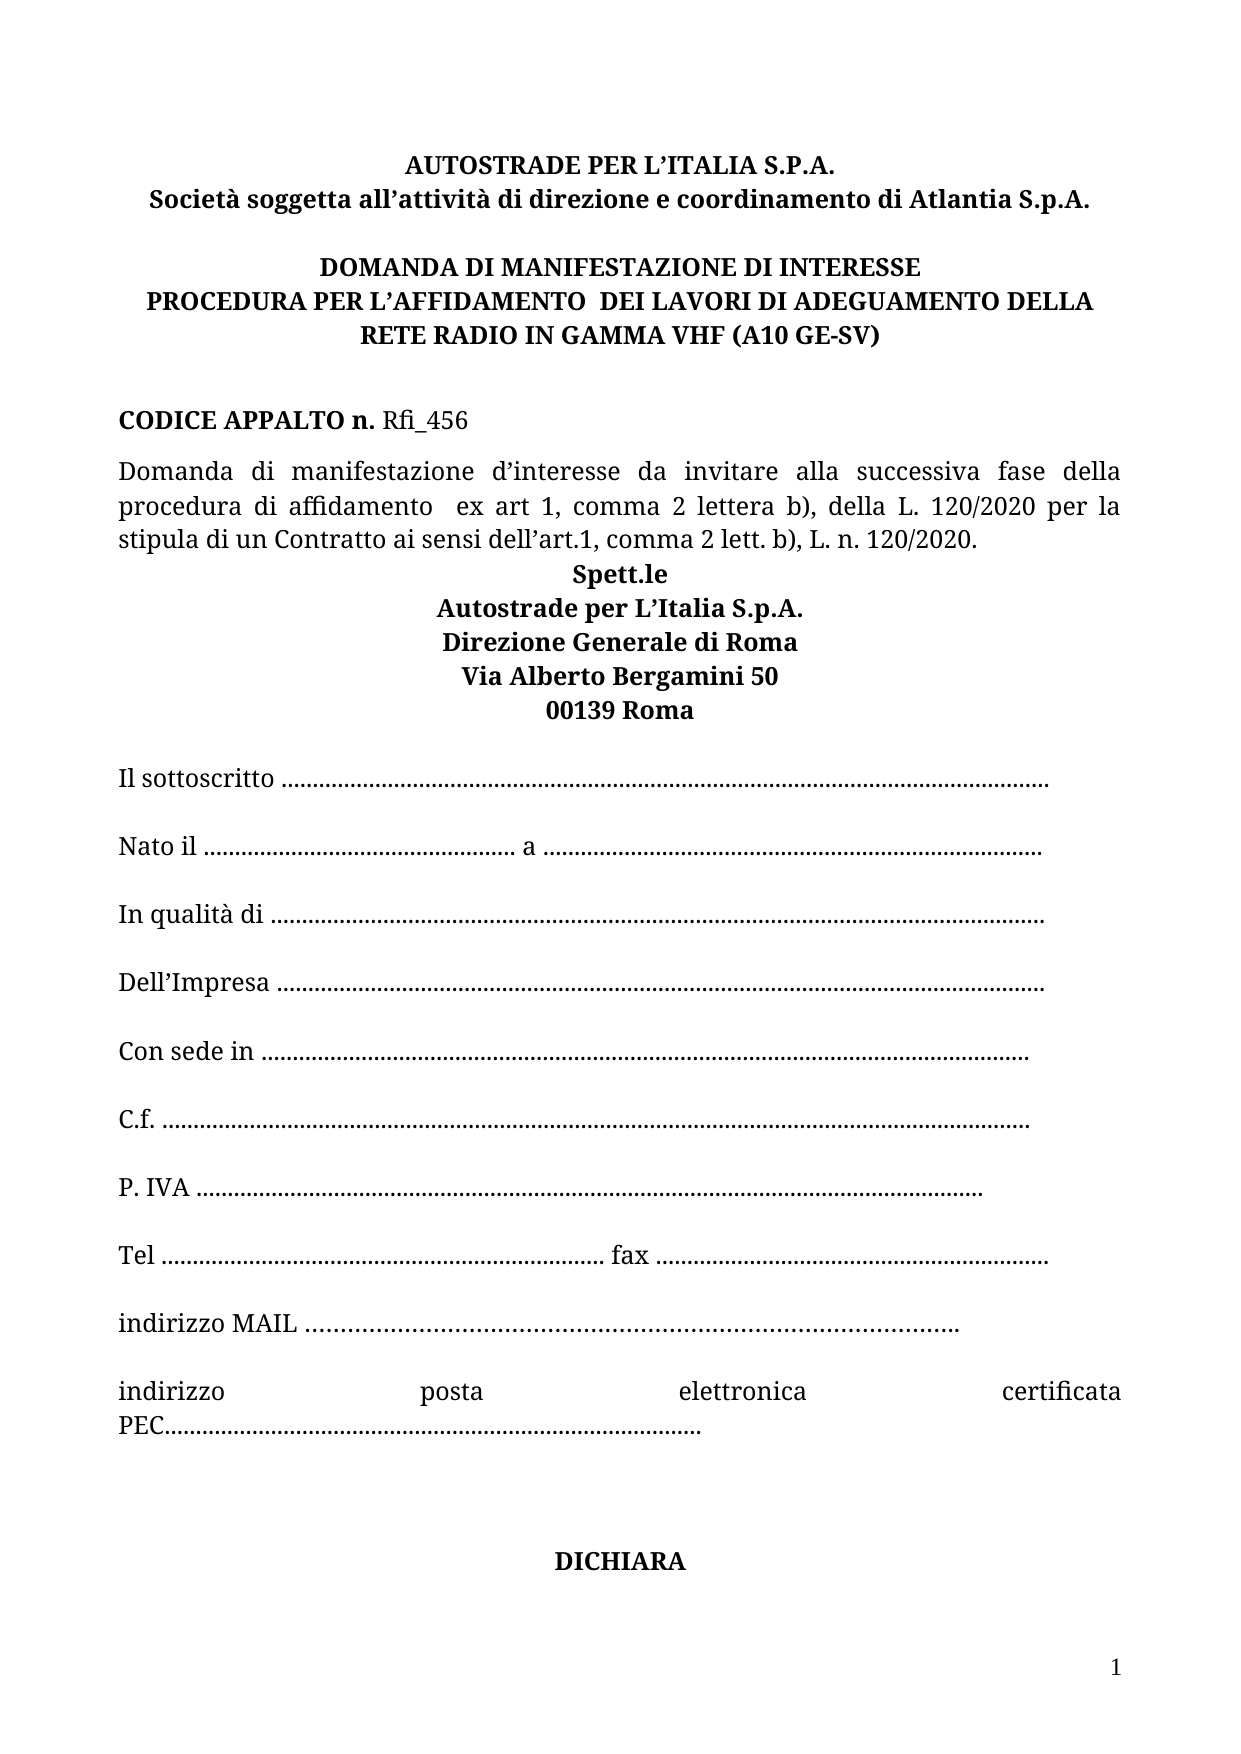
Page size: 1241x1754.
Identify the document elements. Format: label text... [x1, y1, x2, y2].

text Spett.le [118, 556, 1122, 590]
text Con sede in ........................................................................................................................... [118, 1033, 1122, 1067]
text AUTOSTRADE PER L’ITALIA S.P.A. [118, 148, 1122, 182]
text indirizzo MAIL ……………………………………………………………………………….. [118, 1306, 1122, 1340]
text Dell’Impresa ........................................................................................................................... [118, 965, 1122, 999]
text Domanda di manifestazione d’interesse da invitare alla successiva fase della procedura di affidamento ex art 1, comma 2 lettera b), della L. 120/2020 per la stipula di un Contratto ai sensi dell’art.1, comma 2 lett. b), L. n. 120/2020. [118, 454, 1122, 556]
text Il sottoscritto ........................................................................................................................... [118, 761, 1122, 795]
text DOMANDA DI MANIFESTAZIONE DI INTERESSE [118, 250, 1122, 284]
text Autostrade per L’Italia S.p.A. [118, 590, 1122, 624]
text Società soggetta all’attività di direzione e coordinamento di Atlantia S.p.A. [118, 182, 1122, 216]
text P. IVA .............................................................................................................................. [118, 1169, 1122, 1203]
text 00139 Roma [118, 692, 1122, 727]
text Direzione Generale di Roma [118, 624, 1122, 658]
text Via Alberto Bergamini 50 [118, 658, 1122, 692]
text PROCEDURA PER L’AFFIDAMENTO DEI LAVORI DI ADEGUAMENTO DELLA RETE RADIO IN GAMMA VHF (A10 GE-SV) [118, 284, 1122, 352]
text In qualità di ............................................................................................................................ [118, 897, 1122, 931]
text C.f. ........................................................................................................................................... [118, 1101, 1122, 1135]
text DICHIARA [118, 1544, 1122, 1578]
text Tel ....................................................................... fax ............................................................... [118, 1237, 1122, 1272]
text Nato il .................................................. a ................................................................................ [118, 829, 1122, 863]
text CODICE APPALTO n. Rfi_456 [118, 403, 1122, 437]
text indirizzo posta elettronica certificata PEC...................................................................................... [118, 1374, 1122, 1442]
